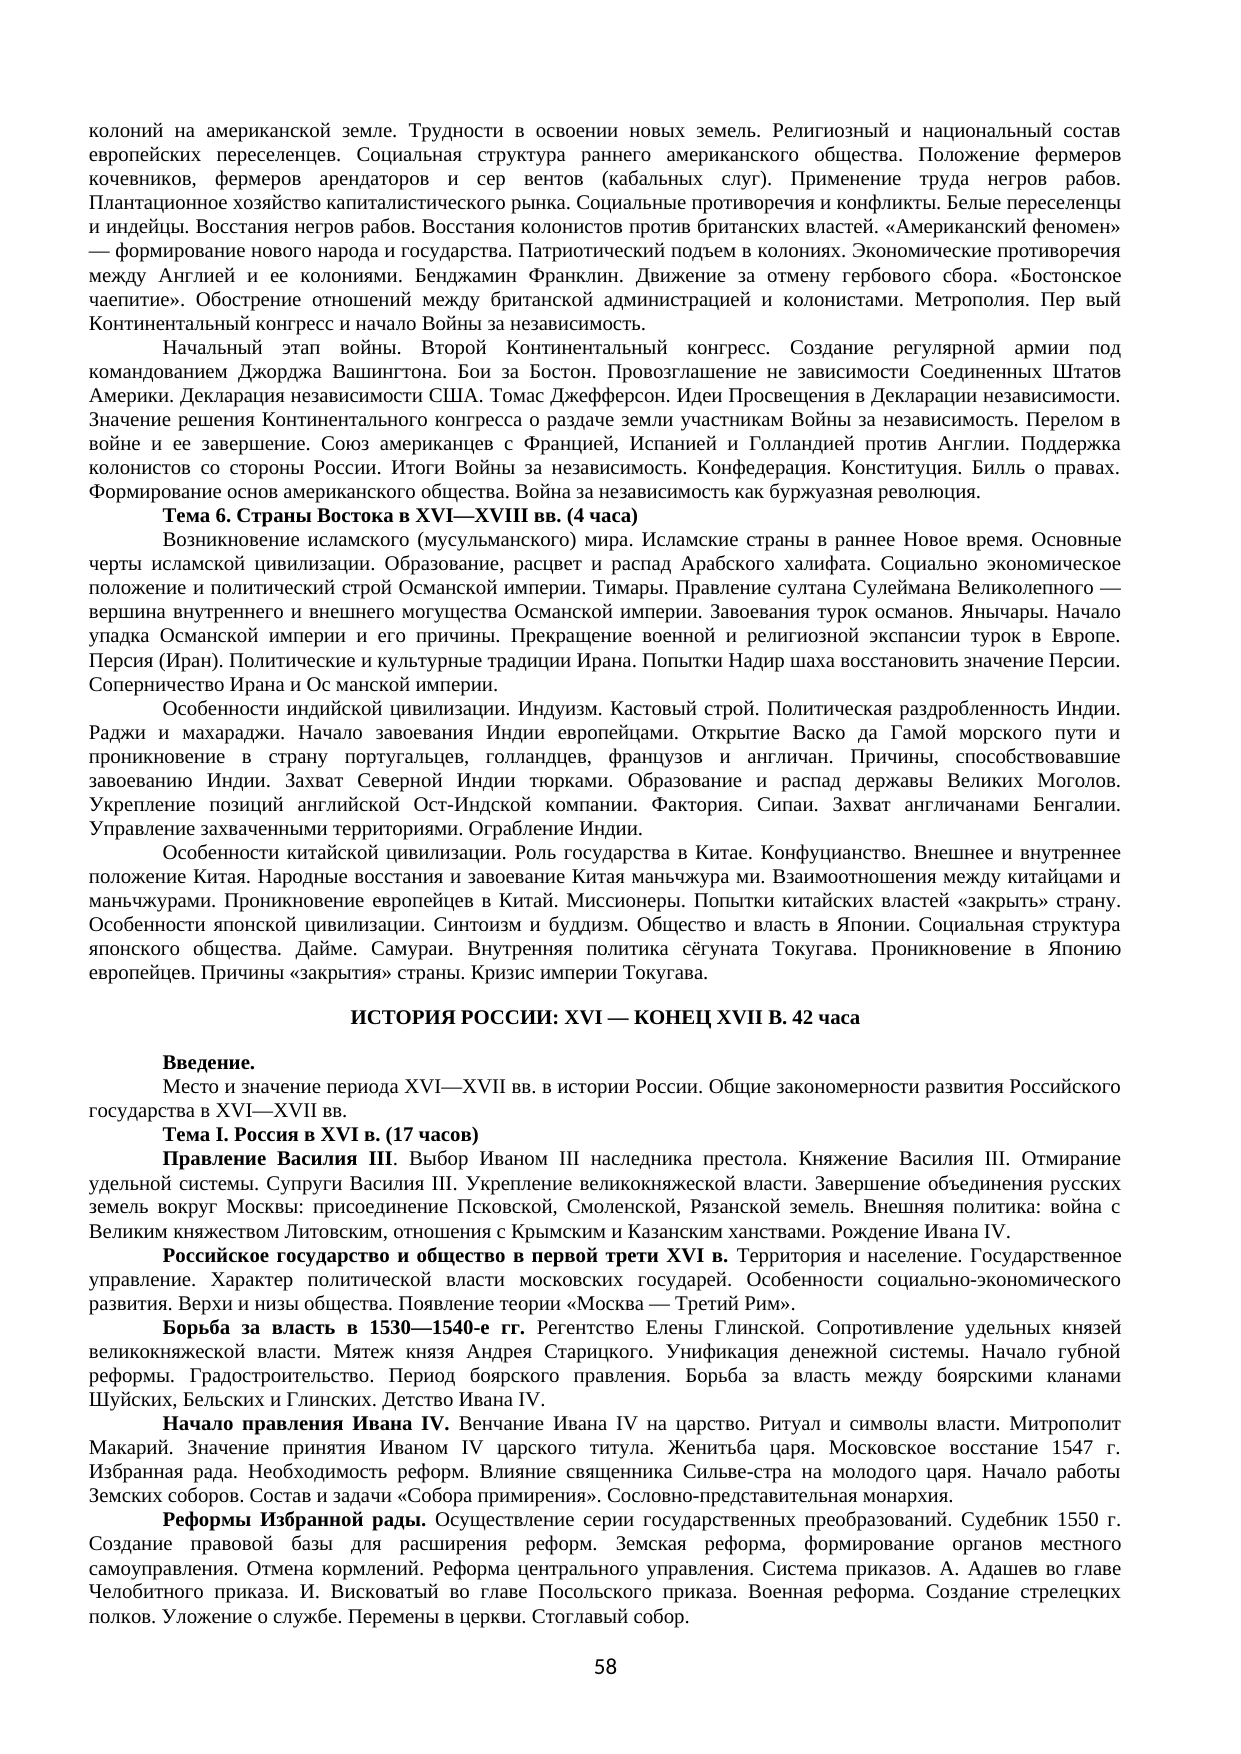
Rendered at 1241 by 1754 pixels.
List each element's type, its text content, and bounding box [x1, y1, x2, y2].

text Правление Василия III. Выбор Иваном III наследника престола. Княжение Василия III. Отмирание удельной системы. Супруги Василия III. Укрепление великокняжеской власти. Завершение объединения русских земель вокруг Москвы: присоединение Псковской, Смоленской, Рязанской земель. Внешняя политика: война с Великим княжеством Литовским, отношения с Крымским и Казанским ханствами. Рождение Ивана IV. [89, 1146, 1122, 1243]
text Начальный этап войны. Второй Континентальный конгресс. Создание регулярной армии под командованием Джорджа Вашингтона. Бои за Бостон. Провозглашение не зависимости Соединенных Штатов Америки. Декларация независимости США. Томас Джефферсон. Идеи Просвещения в Декларации независимости. Значение решения Континентального конгресса о раздаче земли участникам Войны за независимость. Перелом в войне и ее завершение. Союз американцев с Францией, Испанией и Голландией против Англии. Поддержка колонистов со стороны России. Итоги Войны за независимость. Конфедерация. Конституция. Билль о правах. Формирование основ американского общества. Война за независимость как буржуазная революция. [89, 335, 1122, 503]
text Особенности китайской цивилизации. Роль государства в Китае. Конфуцианство. Внешнее и внутреннее положение Китая. Народные восстания и завоевание Китая маньчжура ми. Взаимоотношения между китайцами и маньчжурами. Проникновение европейцев в Китай. Миссионеры. Попытки китайских властей «закрыть» страну. Особенности японской цивилизации. Синтоизм и буддизм. Общество и власть в Японии. Социальная структура японского общества. Дайме. Самураи. Внутренняя политика сёгуната Токугава. Проникновение в Японию европейцев. Причины «закрытия» страны. Кризис империи Токугава. [89, 840, 1122, 984]
text Начало правления Ивана IV. Венчание Ивана IV на царство. Ритуал и символы власти. Митрополит Макарий. Значение принятия Иваном IV царского титула. Женитьба царя. Московское восстание 1547 г. Избранная рада. Необходимость реформ. Влияние священника Сильве-стра на молодого царя. Начало работы Земских соборов. Состав и задачи «Собора примирения». Сословно-представительная монархия. [89, 1411, 1122, 1507]
text Тема I. Россия в XVI в. (17 часов) [89, 1122, 1122, 1146]
text Введение. [89, 1050, 1122, 1074]
text Возникновение исламского (мусульманского) мира. Исламские страны в раннее Новое время. Основные черты исламской цивилизации. Образование, расцвет и распад Арабского халифата. Социально экономическое положение и политический строй Османской империи. Тимары. Правление султана Сулеймана Великолепного — вершина внутреннего и внешнего могущества Османской империи. Завоевания турок османов. Янычары. Начало упадка Османской империи и его причины. Прекращение военной и религиозной экспансии турок в Европе. Персия (Иран). Политические и культурные традиции Ирана. Попытки Надир шаха восстановить значение Персии. Соперничество Ирана и Ос манской империи. [89, 527, 1122, 696]
text Реформы Избранной рады. Осуществление серии государственных преобразований. Судебник 1550 г. Создание правовой базы для расширения реформ. Земская реформа, формирование органов местного самоуправления. Отмена кормлений. Реформа центрального управления. Система приказов. А. Адашев во главе Челобитного приказа. И. Висковатый во главе Посольского приказа. Военная реформа. Создание стрелецких полков. Уложение о службе. Перемены в церкви. Стоглавый собор. [89, 1507, 1122, 1628]
text Место и значение периода XVI—XVII вв. в истории России. Общие закономерности развития Российского государства в XVI—XVII вв. [89, 1074, 1122, 1122]
text Российское государство и общество в первой трети XVI в. Территория и население. Государственное управление. Характер политической власти московских государей. Особенности социально-экономического развития. Верхи и низы общества. Появление теории «Москва — Третий Рим». [89, 1243, 1122, 1315]
text Борьба за власть в 1530—1540-е гг. Регентство Елены Глинской. Сопротивление удельных князей великокняжеской власти. Мятеж князя Андрея Старицкого. Унификация денежной системы. Начало губной реформы. Градостроительство. Период боярского правления. Борьба за власть между боярскими кланами Шуйских, Бельских и Глинских. Детство Ивана IV. [89, 1315, 1122, 1411]
text ИСТОРИЯ РОССИИ: XVI — КОНЕЦ XVII В. 42 часа [89, 1005, 1122, 1029]
text Особенности индийской цивилизации. Индуизм. Кастовый строй. Политическая раздробленность Индии. Раджи и махараджи. Начало завоевания Индии европейцами. Открытие Васко да Гамой морского пути и проникновение в страну португальцев, голландцев, французов и англичан. Причины, способствовавшие завоеванию Индии. Захват Северной Индии тюрками. Образование и распад державы Великих Моголов. Укрепление позиций английской Ост-Индской компании. Фактория. Сипаи. Захват англичанами Бенгалии. Управление захваченными территориями. Ограбление Индии. [89, 696, 1122, 840]
text Тема 6. Страны Востока в XVI—XVIII вв. (4 часа) [89, 503, 1122, 527]
